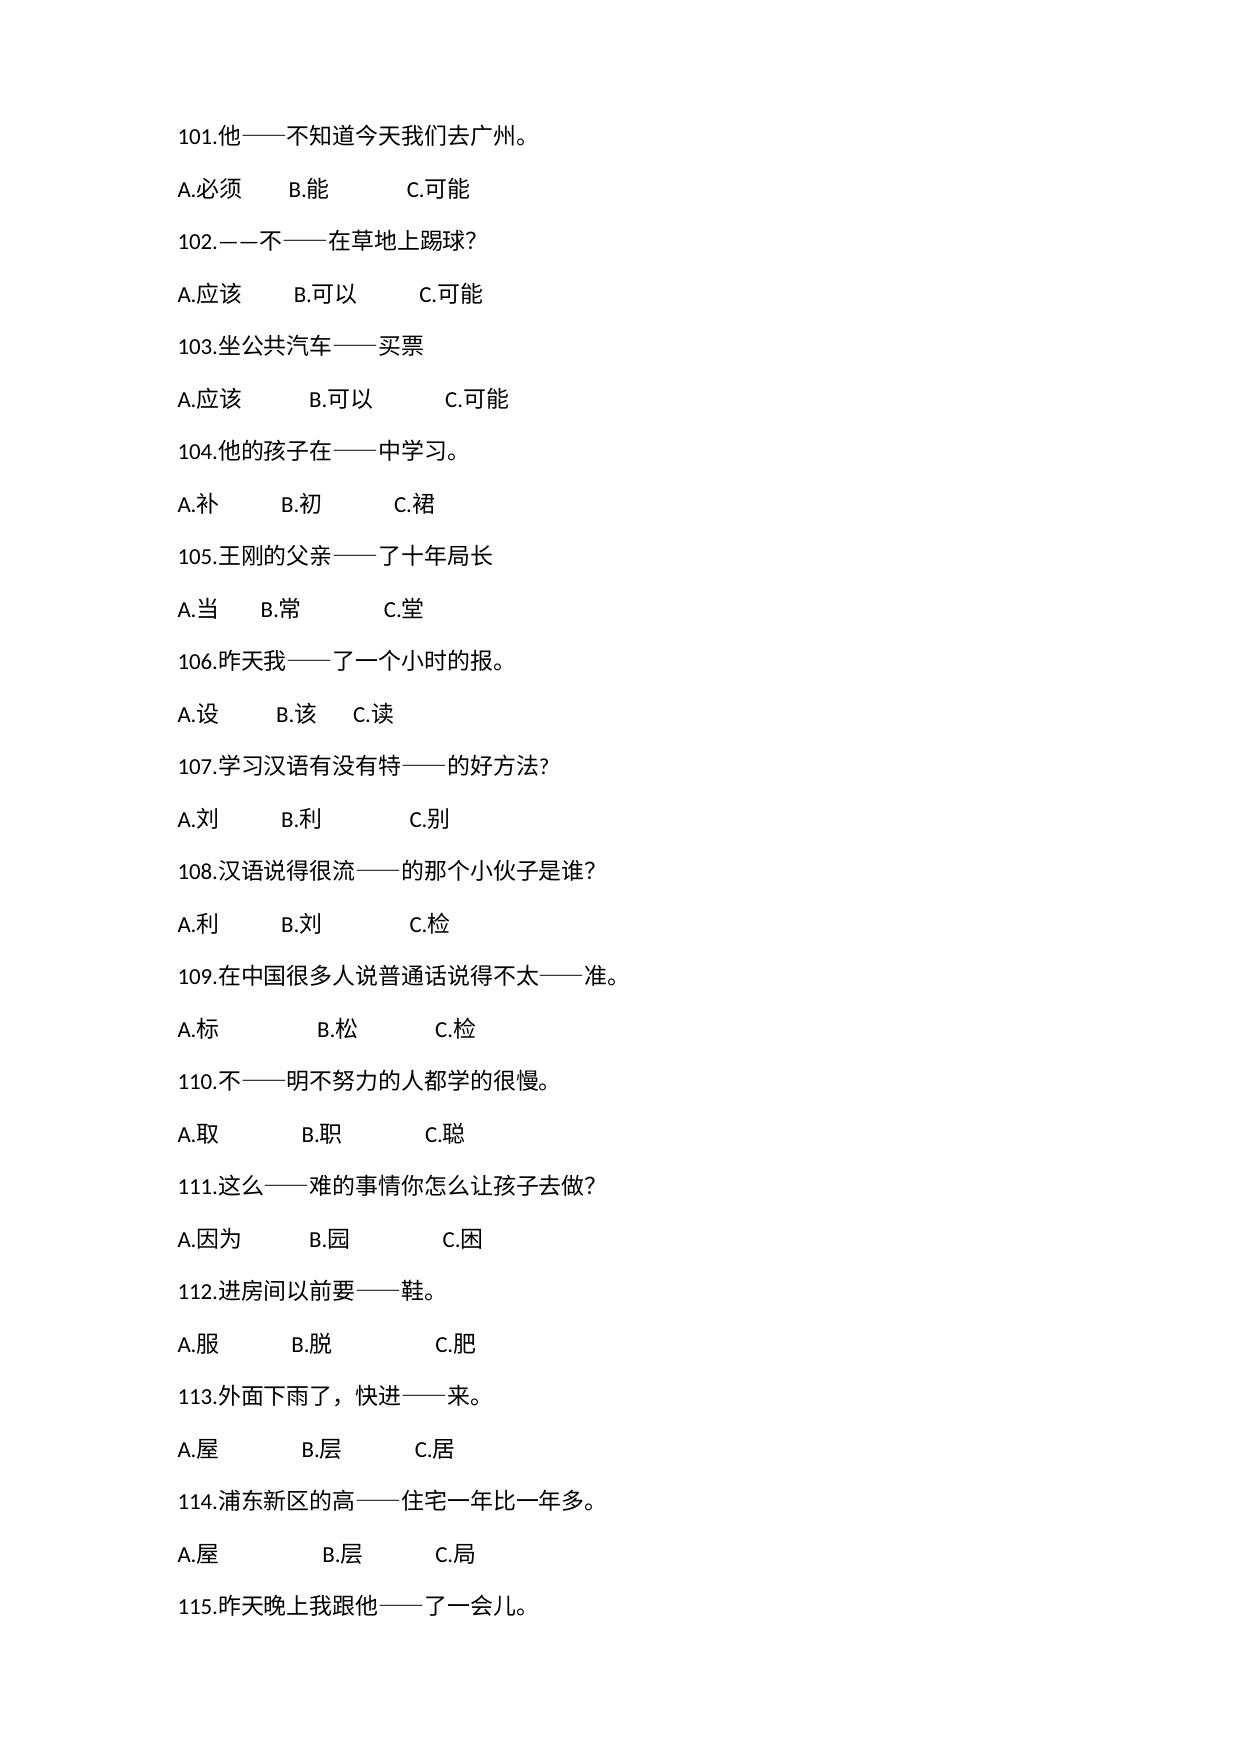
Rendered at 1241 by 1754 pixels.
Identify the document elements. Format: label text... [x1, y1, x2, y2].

text А.取 В.职 С.聪 [177, 1116, 1152, 1149]
text А.应该 В.可以 С.可能 [177, 381, 1152, 414]
text 105.王刚的父亲——了十年局长 [177, 538, 1152, 571]
text 110.不——明不努力的人都学的很慢。 [177, 1063, 1152, 1096]
text 109.在中国很多人说普通话说得不太——准。 [177, 958, 1152, 991]
text А.屋 В.层 С.局 [177, 1536, 1152, 1569]
text А.应该 В.可以 С.可能 [177, 276, 1152, 309]
text А.补 В.初 С.裙 [177, 486, 1152, 519]
text А.利 В.刘 С.检 [177, 906, 1152, 939]
text А.刘 В.利 С.别 [177, 801, 1152, 834]
text 111.这么——难的事情你怎么让孩子去做？ [177, 1168, 1152, 1201]
text 107.学习汉语有没有特——的好方法? [177, 748, 1152, 781]
text А.服 В.脱 С.肥 [177, 1326, 1152, 1359]
text 115.昨天晚上我跟他——了一会儿。 [177, 1588, 1152, 1621]
text 102.——不——在草地上踢球？ [177, 223, 1152, 256]
text 112.进房间以前要——鞋。 [177, 1273, 1152, 1306]
text А.设 В.该 С.读 [177, 696, 1152, 729]
text А.因为 В.园 С.困 [177, 1221, 1152, 1254]
text 104.他的孩子在——中学习。 [177, 433, 1152, 466]
text 113.外面下雨了，快进——来。 [177, 1378, 1152, 1411]
text 106.昨天我——了一个小时的报。 [177, 643, 1152, 676]
text 101.他——不知道今天我们去广州。 [177, 118, 1152, 151]
text А.必须 В.能 С.可能 [177, 171, 1152, 204]
text 114.浦东新区的高——住宅一年比一年多。 [177, 1483, 1152, 1516]
text А.屋 В.层 С.居 [177, 1431, 1152, 1464]
text А.当 В.常 С.堂 [177, 591, 1152, 624]
text 103.坐公共汽车——买票 [177, 328, 1152, 361]
text А.标 В.松 С.检 [177, 1011, 1152, 1044]
text 108.汉语说得很流——的那个小伙子是谁？ [177, 853, 1152, 886]
